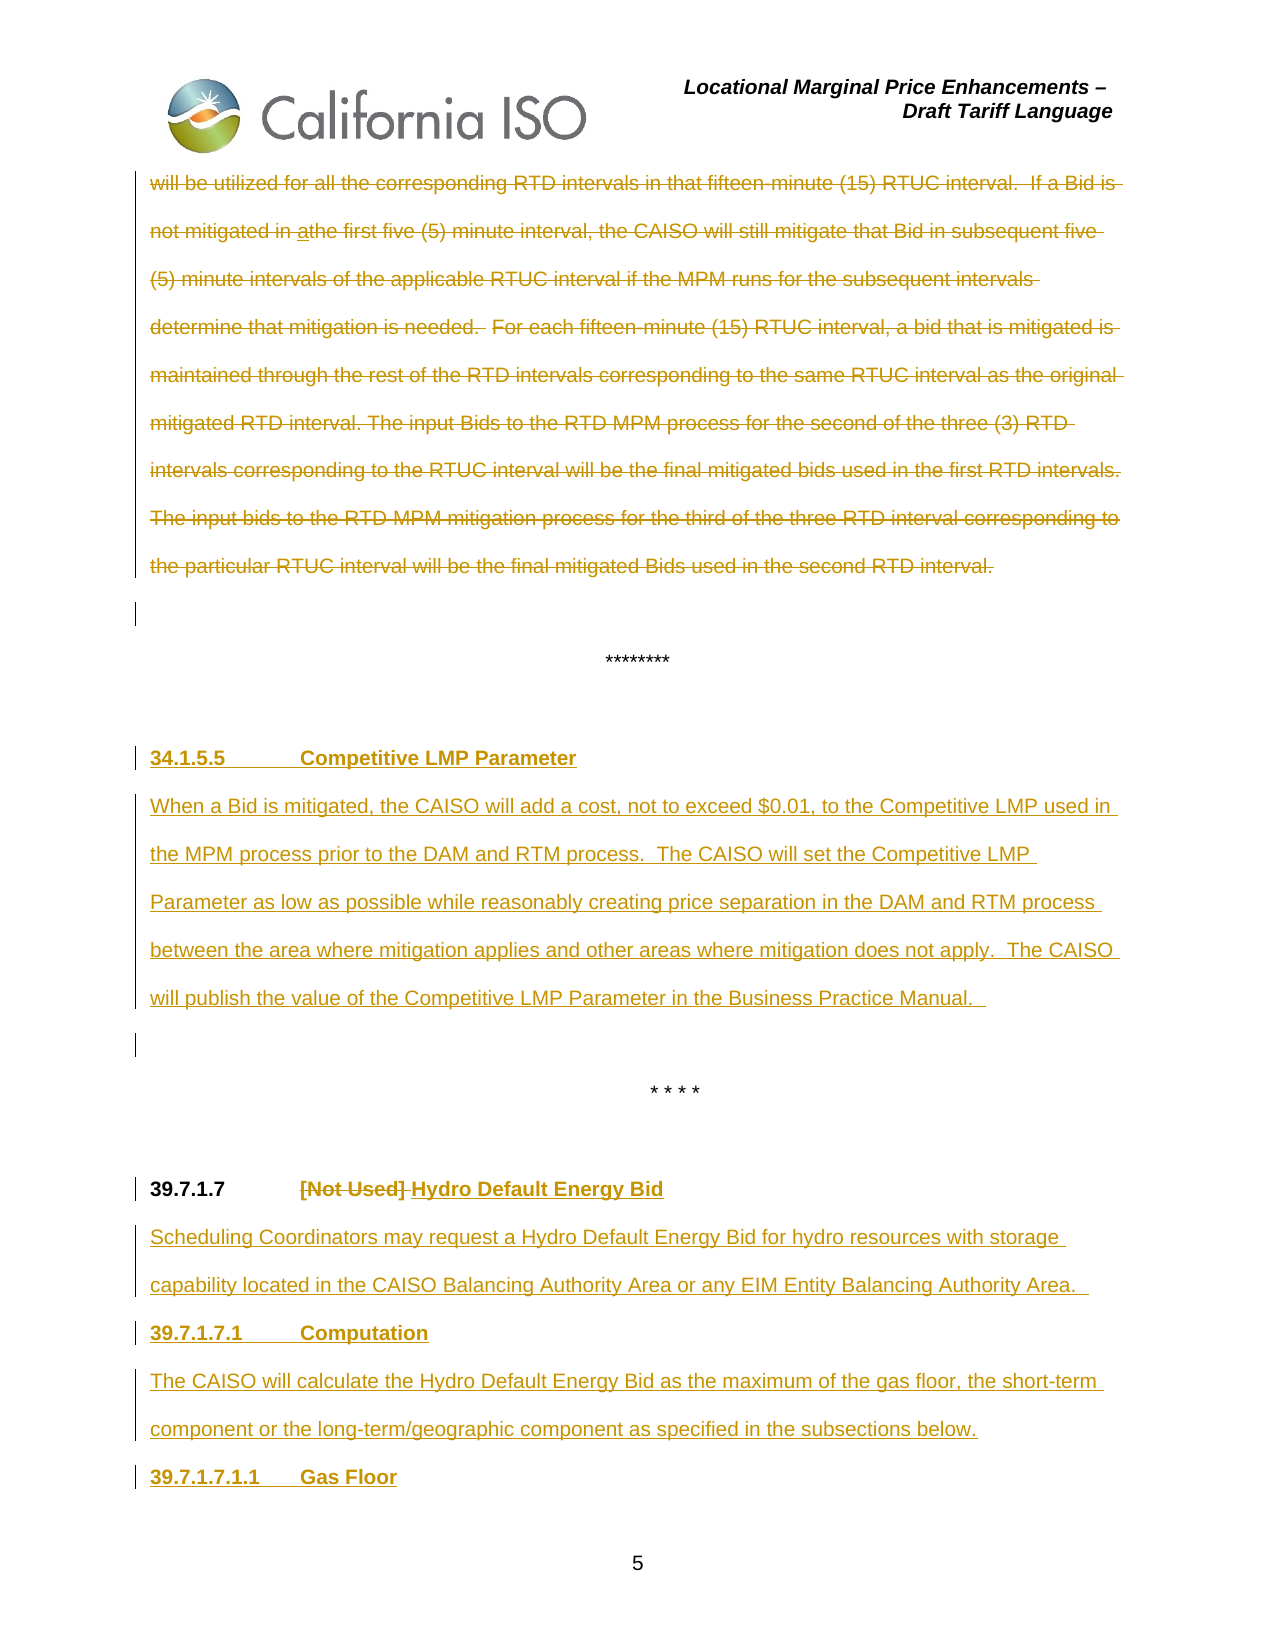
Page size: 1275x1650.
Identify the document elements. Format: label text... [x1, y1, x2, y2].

list * * * * [225, 1081, 1125, 1105]
text ******** [150, 650, 1125, 674]
picture [161, 75, 591, 156]
text 39.7.1.7 [150, 1177, 1125, 1201]
